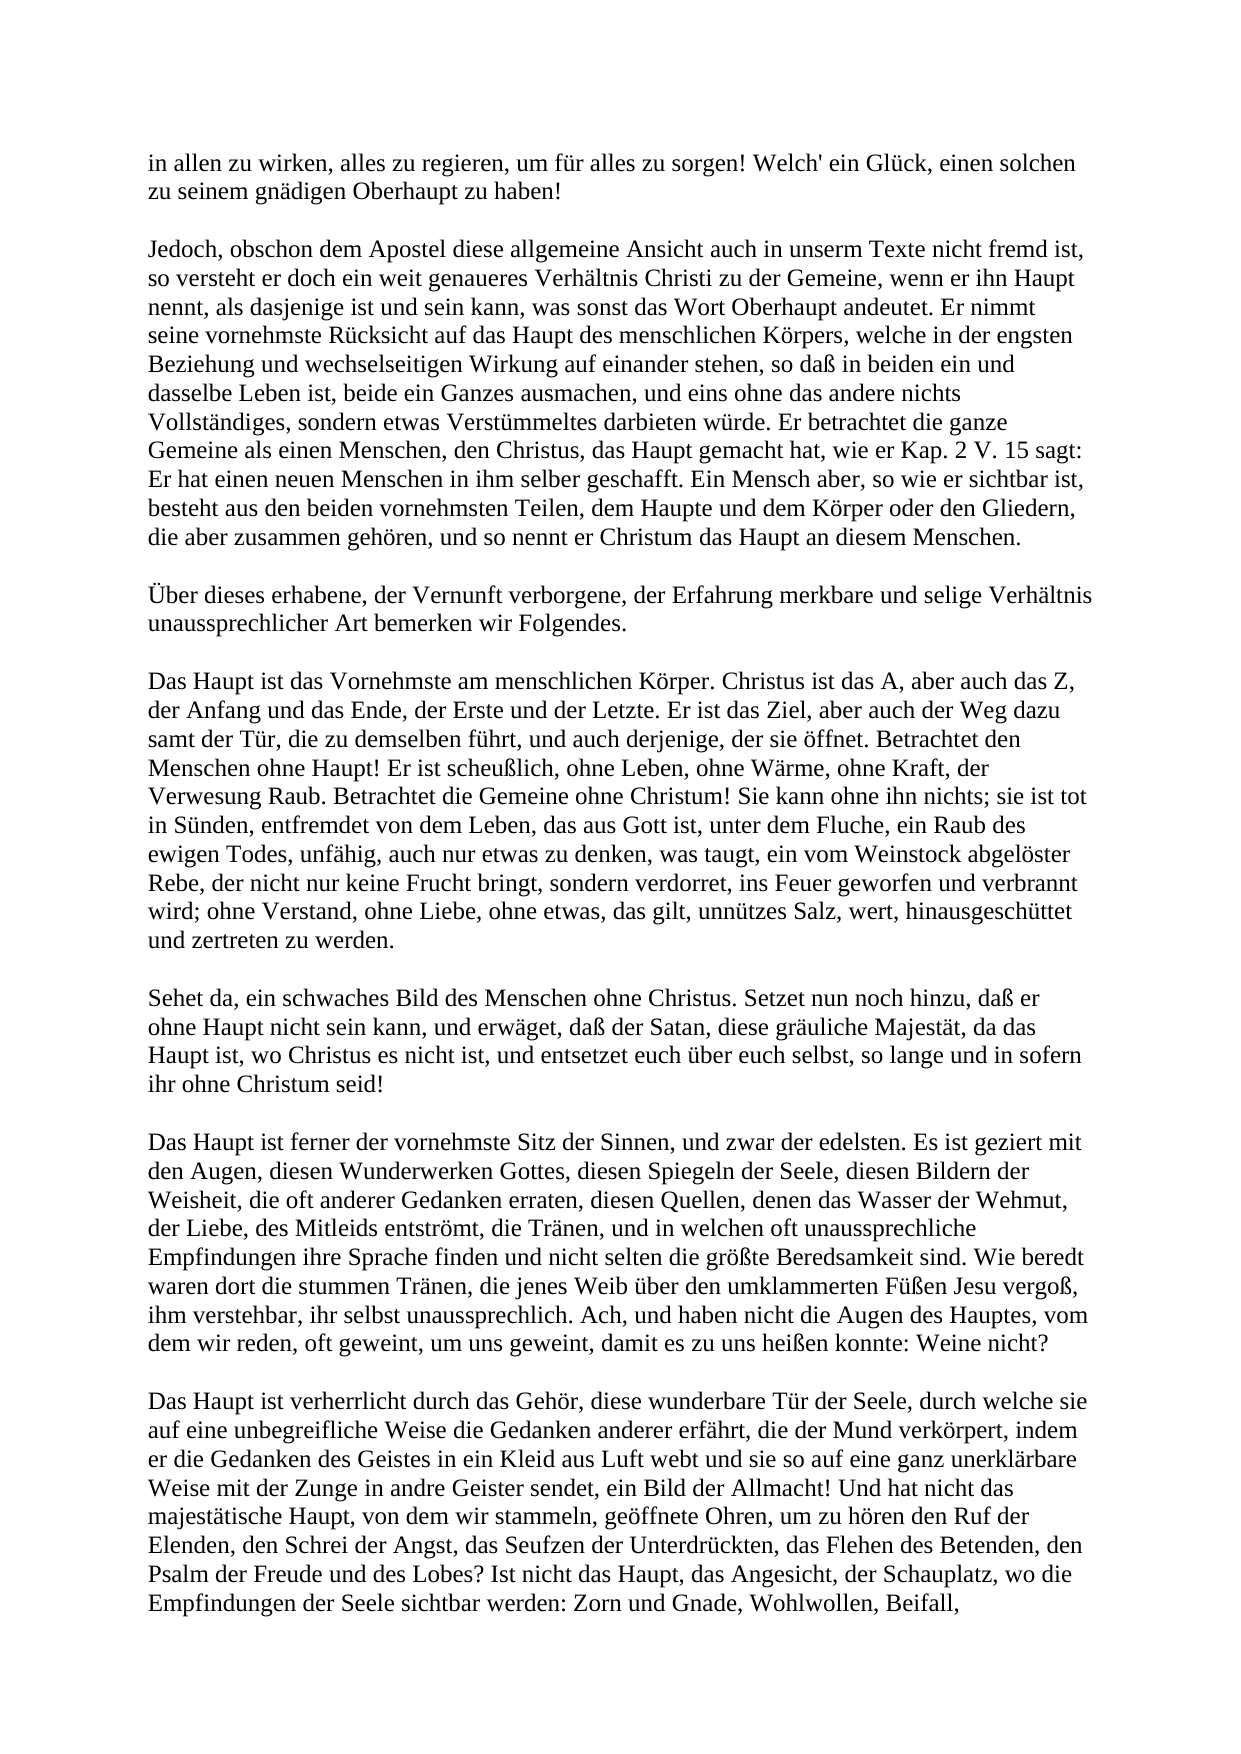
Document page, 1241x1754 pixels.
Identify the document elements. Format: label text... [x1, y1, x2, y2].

text Das Haupt ist das Vornehmste am menschlichen Körper. Christus ist das A, aber auch das Z, der Anfang und das Ende, der Erste und der Letzte. Er ist das Ziel, aber auch der Weg dazu samt der Tür, die zu demselben führt, und auch derjenige, der sie öffnet. Betrachtet den Menschen ohne Haupt! Er ist scheußlich, ohne Leben, ohne Wärme, ohne Kraft, der Verwesung Raub. Betrachtet die Gemeine ohne Christum! Sie kann ohne ihn nichts; sie ist tot in Sünden, entfremdet von dem Leben, das aus Gott ist, unter dem Fluche, ein Raub des ewigen Todes, unfähig, auch nur etwas zu denken, was taugt, ein vom Weinstock abgelöster Rebe, der nicht nur keine Frucht bringt, sondern verdorret, ins Feuer geworfen und verbrannt wird; ohne Verstand, ohne Liebe, ohne etwas, das gilt, unnützes Salz, wert, hinausgeschüttet und zertreten zu werden. [148, 695, 1093, 983]
text Jedoch, obschon dem Apostel diese allgemeine Ansicht auch in unserm Texte nicht fremd ist, so versteht er doch ein weit genaueres Verhältnis Christi zu der Gemeine, wenn er ihn Haupt nennt, als dasjenige ist und sein kann, was sonst das Wort Oberhaupt andeutet. Er nimmt seine vornehmste Rücksicht auf das Haupt des menschlichen Körpers, welche in der engsten Beziehung und wechselseitigen Wirkung auf einander stehen, so daß in beiden ein und dasselbe Leben ist, beide ein Ganzes ausmachen, und eins ohne das andere nichts Vollständiges, sondern etwas Verstümmeltes darbieten würde. Er betrachtet die ganze Gemeine als einen Menschen, den Christus, das Haupt gemacht hat, wie er Kap. 2 V. 15 sagt: Er hat einen neuen Menschen in ihm selber geschafft. Ein Mensch aber, so wie er sichtbar ist, besteht aus den beiden vornehmsten Teilen, dem Haupte und dem Körper oder den Gliedern, die aber zusammen gehören, und so nennt er Christum das Haupt an diesem Menschen. [148, 263, 1093, 579]
text Sehet da, ein schwaches Bild des Menschen ohne Christus. Setzet nun noch hinzu, daß er ohne Haupt nicht sein kann, und erwäget, daß der Satan, diese gräuliche Majestät, da das Haupt ist, wo Christus es nicht ist, und entsetzet euch über euch selbst, so lange und in sofern ihr ohne Christum seid! [148, 1012, 1093, 1127]
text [148, 148, 1093, 234]
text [148, 1415, 1093, 1616]
text Über dieses erhabene, der Vernunft verborgene, der Erfahrung merkbare und selige Verhältnis unaussprechlicher Art bemerken wir Folgendes. [148, 608, 1093, 666]
text Das Haupt ist ferner der vornehmste Sitz der Sinnen, und zwar der edelsten. Es ist geziert mit den Augen, diesen Wunderwerken Gottes, diesen Spiegeln der Seele, diesen Bildern der Weisheit, die oft anderer Gedanken erraten, diesen Quellen, denen das Wasser der Wehmut, der Liebe, des Mitleids entströmt, die Tränen, und in welchen oft unaussprechliche Empfindungen ihre Sprache finden und nicht selten die größte Beredsamkeit sind. Wie beredt waren dort die stummen Tränen, die jenes Weib über den umklammerten Füßen Jesu vergoß, ihm verstehbar, ihr selbst unaussprechlich. Ach, und haben nicht die Augen des Hauptes, vom dem wir reden, oft geweint, um uns geweint, damit es zu uns heißen konnte: Weine nicht? [148, 1156, 1093, 1386]
